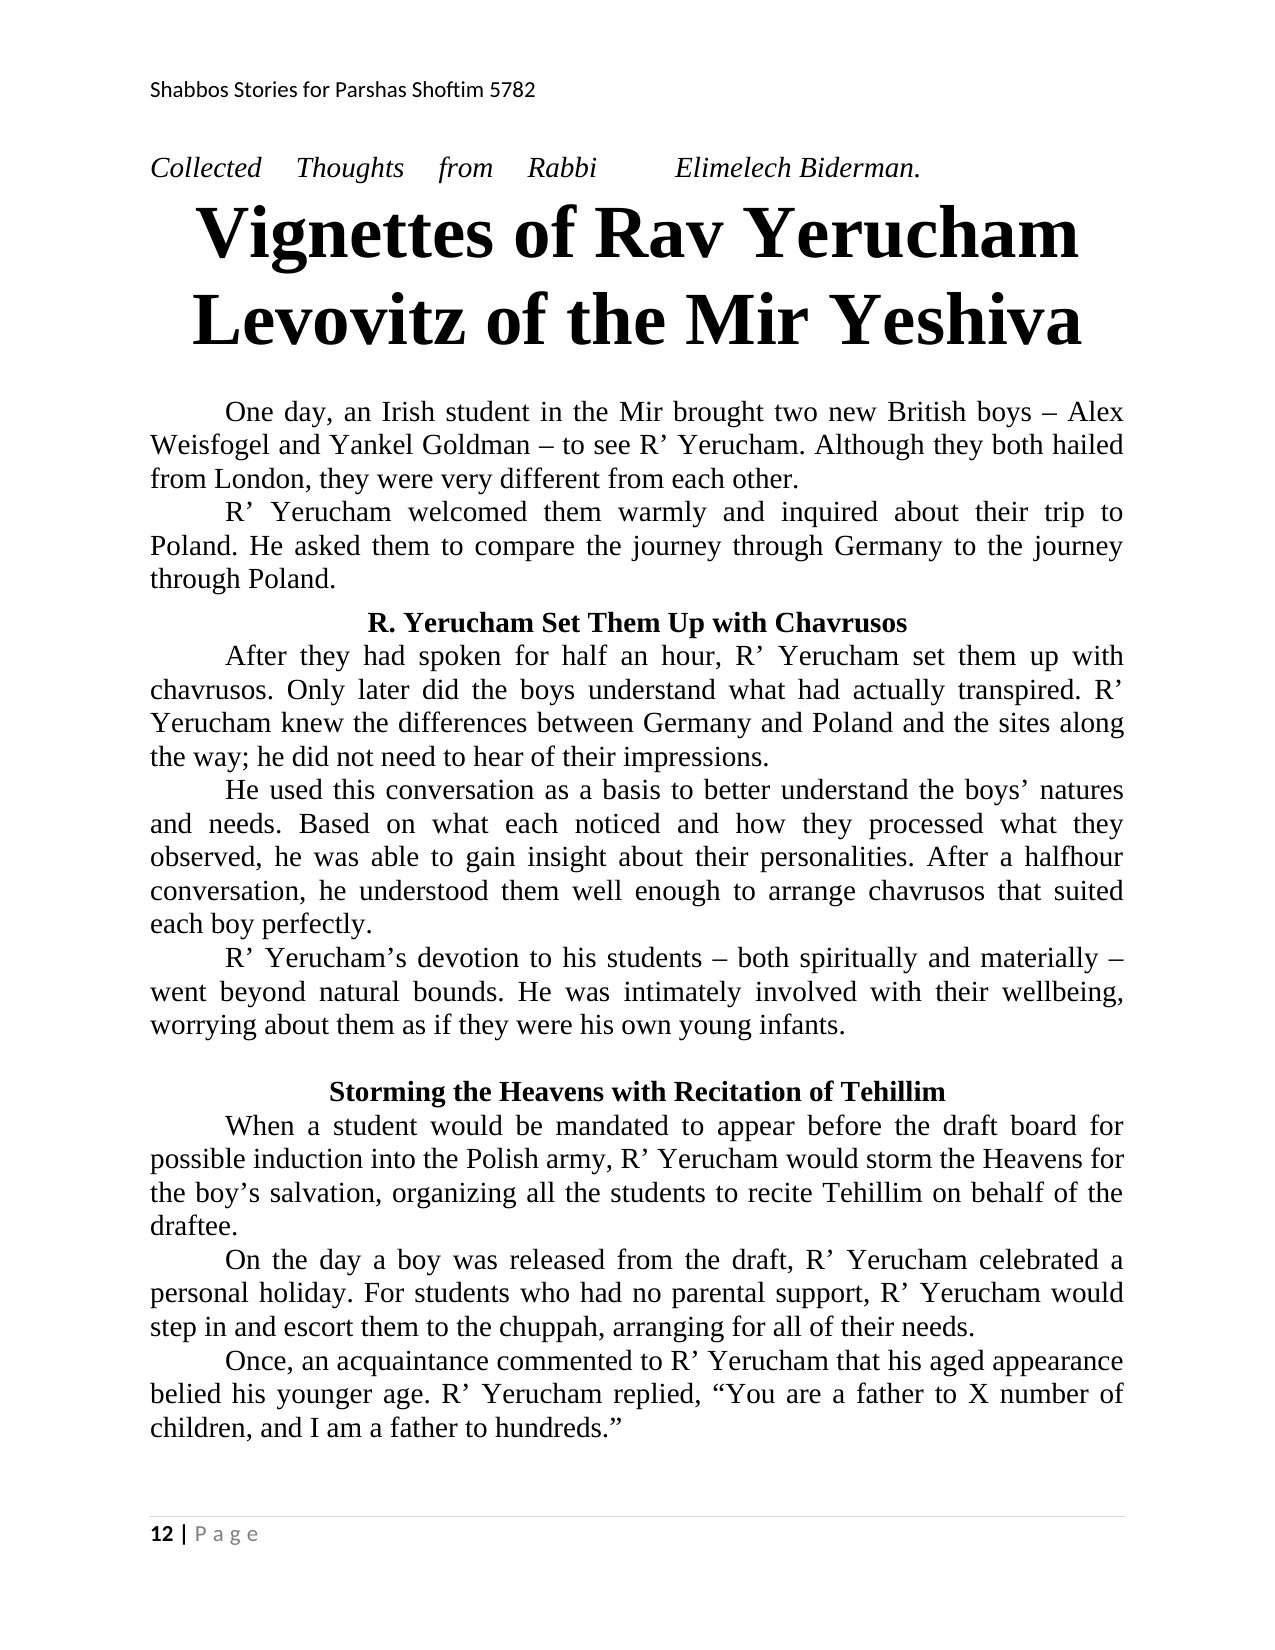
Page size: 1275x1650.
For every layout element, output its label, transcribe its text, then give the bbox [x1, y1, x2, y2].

text Once, an acquaintance commented to R’ Yerucham that his aged appearance belied his younger age. R’ Yerucham replied, “You are a father to X number of children, and I am a father to hundreds.” [150, 1343, 1125, 1443]
text One day, an Irish student in the Mir brought two new British boys – Alex Weisfogel and Yankel Goldman – to see R’ Yerucham. Although they both hailed from London, they were very different from each other. [150, 394, 1125, 494]
text Vignettes of Rav Yerucham Levovitz of the Mir Yeshiva [150, 188, 1125, 360]
text After they had spoken for half an hour, R’ Yerucham set them up with chavrusos. Only later did the boys understand what had actually transpired. R’ Yerucham knew the differences between Germany and Poland and the sites along the way; he did not need to hear of their impressions. [150, 638, 1125, 772]
text R’ Yerucham’s devotion to his students – both spiritually and materially – went beyond natural bounds. He was intimately involved with their wellbeing, worrying about them as if they were his own young infants. [150, 940, 1125, 1041]
text When a student would be mandated to appear before the draft board for possible induction into the Polish army, R’ Yerucham would storm the Heavens for the boy’s salvation, organizing all the students to recite Tehillim on behalf of the draftee. [150, 1108, 1125, 1242]
text R. Yerucham Set Them Up with Chavrusos [150, 605, 1125, 638]
text R’ Yerucham welcomed them warmly and inquired about their trip to Poland. He asked them to compare the journey through Germany to the journey through Poland. [150, 494, 1125, 595]
text Storming the Heavens with Recitation of Tehillim [150, 1074, 1125, 1108]
text On the day a boy was released from the draft, R’ Yerucham celebrated a personal holiday. For students who had no parental support, R’ Yerucham would step in and escort them to the chuppah, arranging for all of their needs. [150, 1242, 1125, 1343]
text Reprinted from the Parshas Chuckas 5782 email of Torah Wellsprings: Collected Thoughts from Rabbi Elimelech Biderman. [150, 150, 600, 183]
text He used this conversation as a basis to better understand the boys’ natures and needs. Based on what each noticed and how they processed what they observed, he was able to gain insight about their personalities. After a halfhour conversation, he understood them well enough to arrange chavrusos that suited each boy perfectly. [150, 772, 1125, 940]
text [675, 150, 1125, 183]
